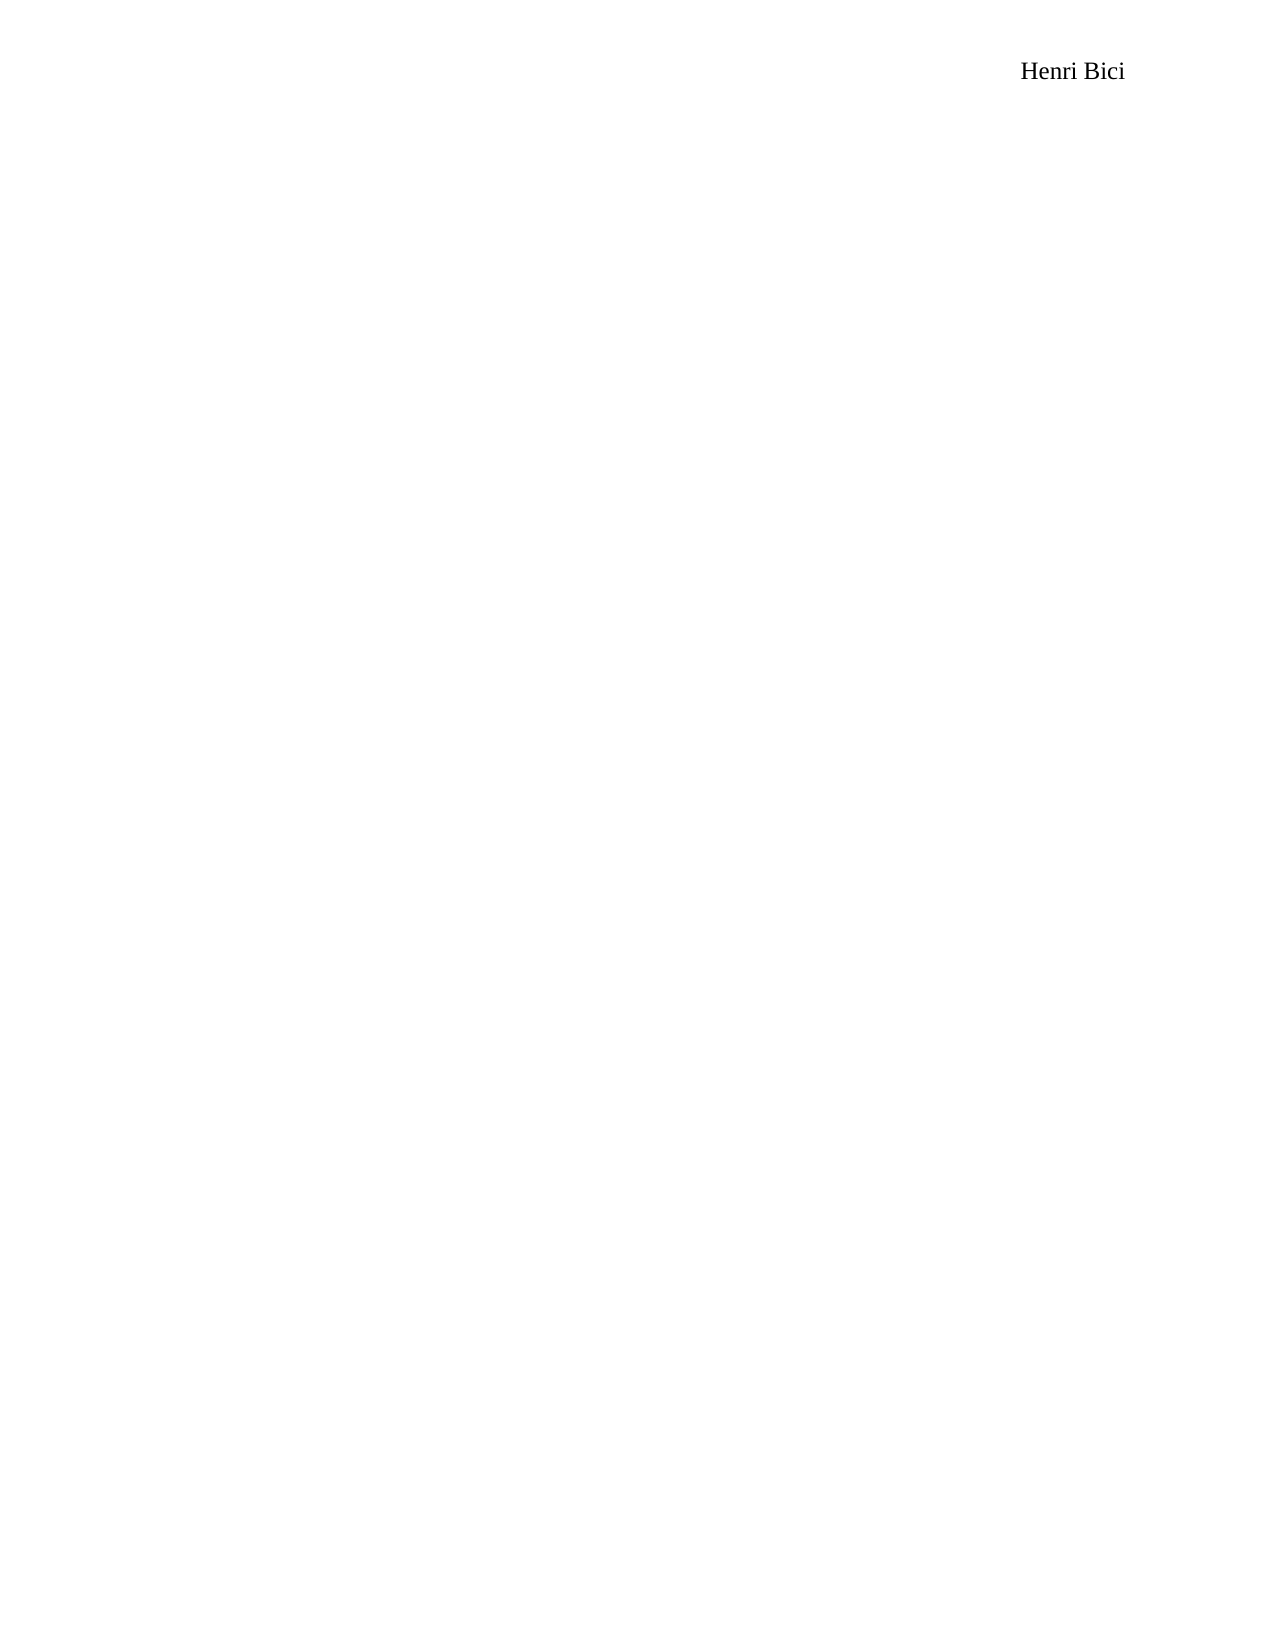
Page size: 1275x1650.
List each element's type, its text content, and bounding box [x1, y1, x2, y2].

text Henri Bici [150, 56, 1125, 85]
